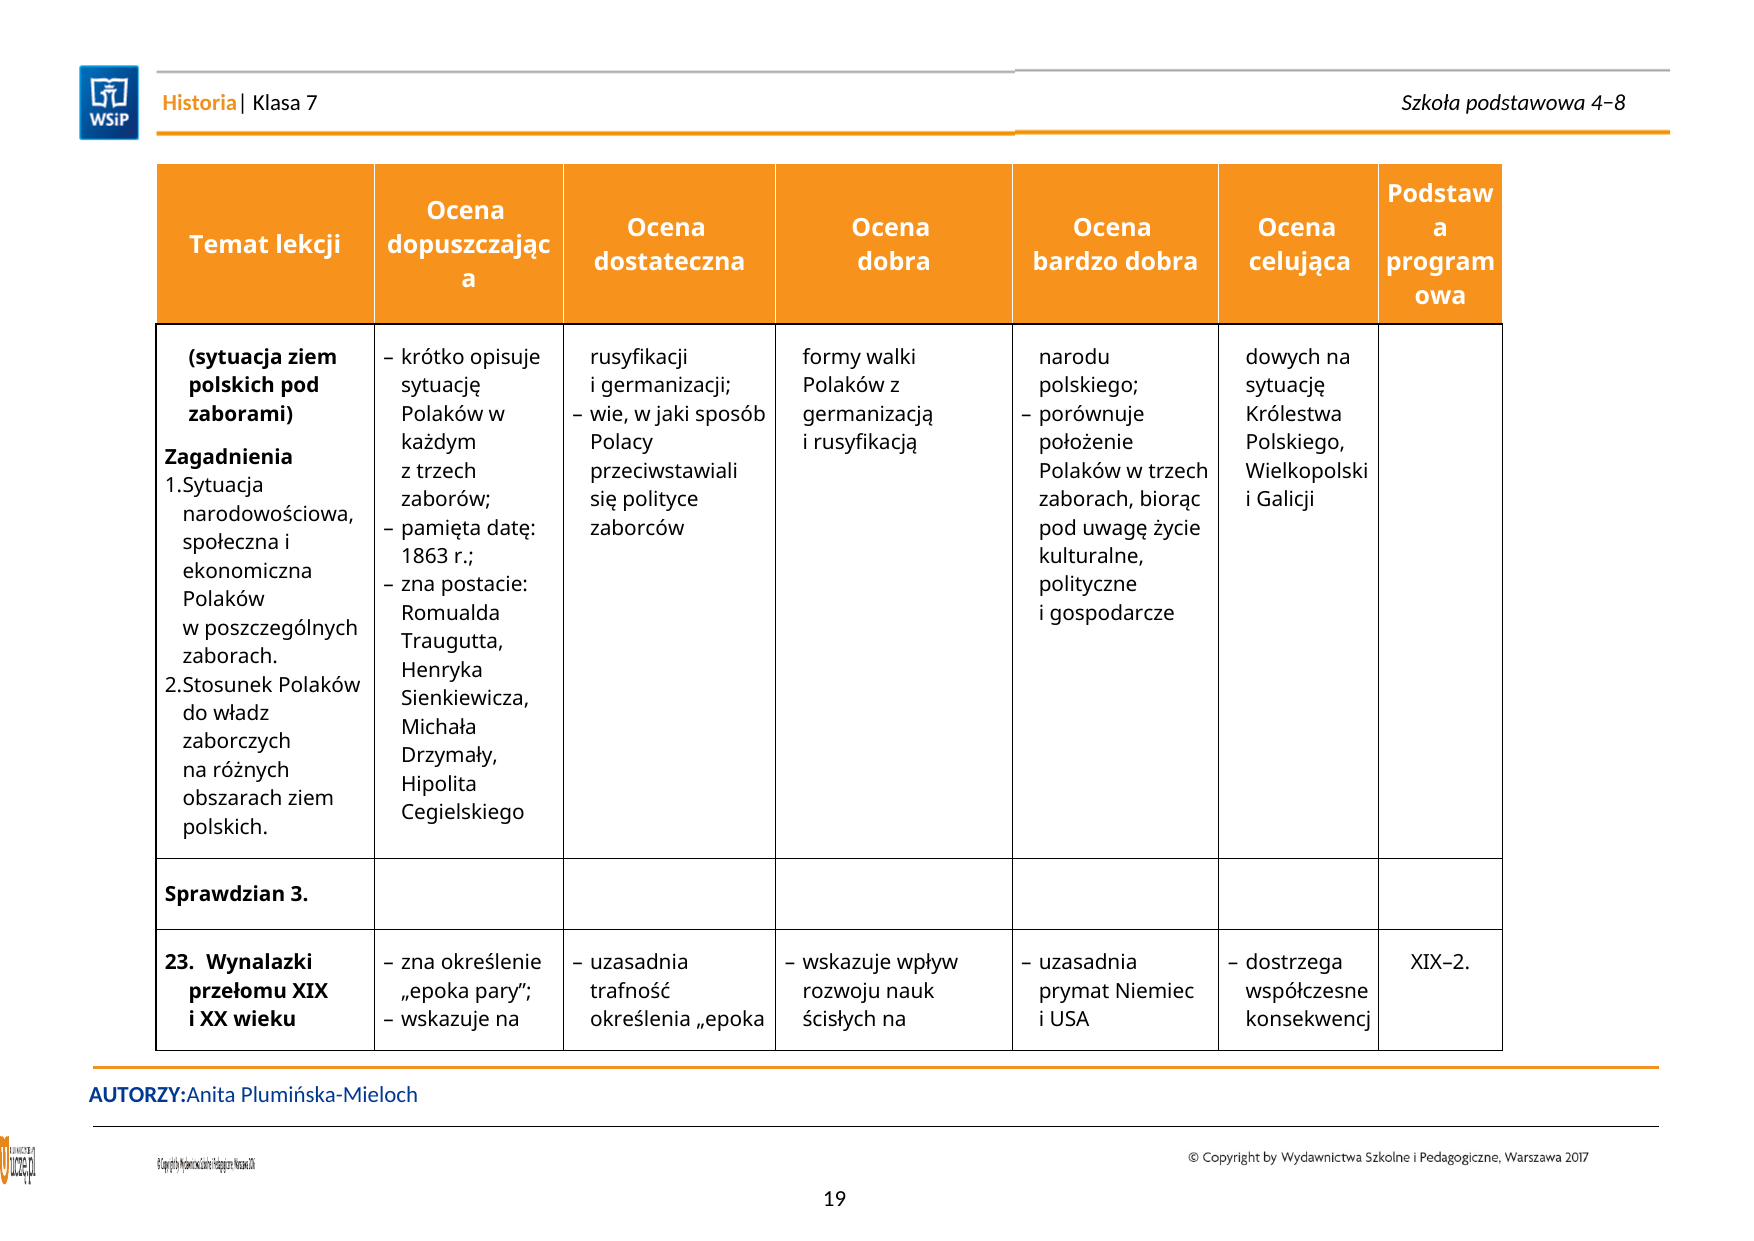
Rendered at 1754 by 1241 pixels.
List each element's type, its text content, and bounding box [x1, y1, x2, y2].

table_header Temat lekcji [157, 164, 374, 323]
table_cell [1379, 859, 1502, 928]
table_cell – wskazuje przyczyny i skutki powstania styczniowego; – charakteryzuje formy walki Polaków z germanizacją i rusyfikacją [776, 325, 1012, 858]
picture [1180, 1140, 1601, 1185]
table_cell [1219, 859, 1378, 928]
table_cell XIX–2. [1379, 930, 1502, 1050]
picture [0, 6, 1671, 164]
table_header Ocena dostateczna [564, 164, 775, 323]
table_cell [375, 859, 563, 928]
table_cell – uzasadnia prymat Niemiec i USA w gospodarce światowej początku XX w. [1013, 930, 1218, 1050]
table_cell – dostrzega współczesne konsekwencje powstania potęg przemysłowych na przełomie XIX i XX w. [1219, 930, 1378, 1050]
table_header Podstawa programowa [1379, 164, 1502, 323]
table_cell [564, 859, 775, 928]
table_header Ocena dobra [776, 164, 1012, 323]
table_cell [1013, 859, 1218, 928]
table_cell [776, 859, 1012, 928]
table_cell Sprawdzian 3. [157, 859, 374, 928]
table_cell [1379, 325, 1502, 858]
table_header Ocena dopuszczająca [375, 164, 563, 323]
table_header Ocena celująca [1219, 164, 1378, 323]
table_header Ocena bardzo dobra [1013, 164, 1218, 323]
table_cell – rozumie wpływ stosunków międzynarodowych na sytuację Królestwa Polskiego, Wielkopolski i Galicji [1219, 325, 1378, 858]
